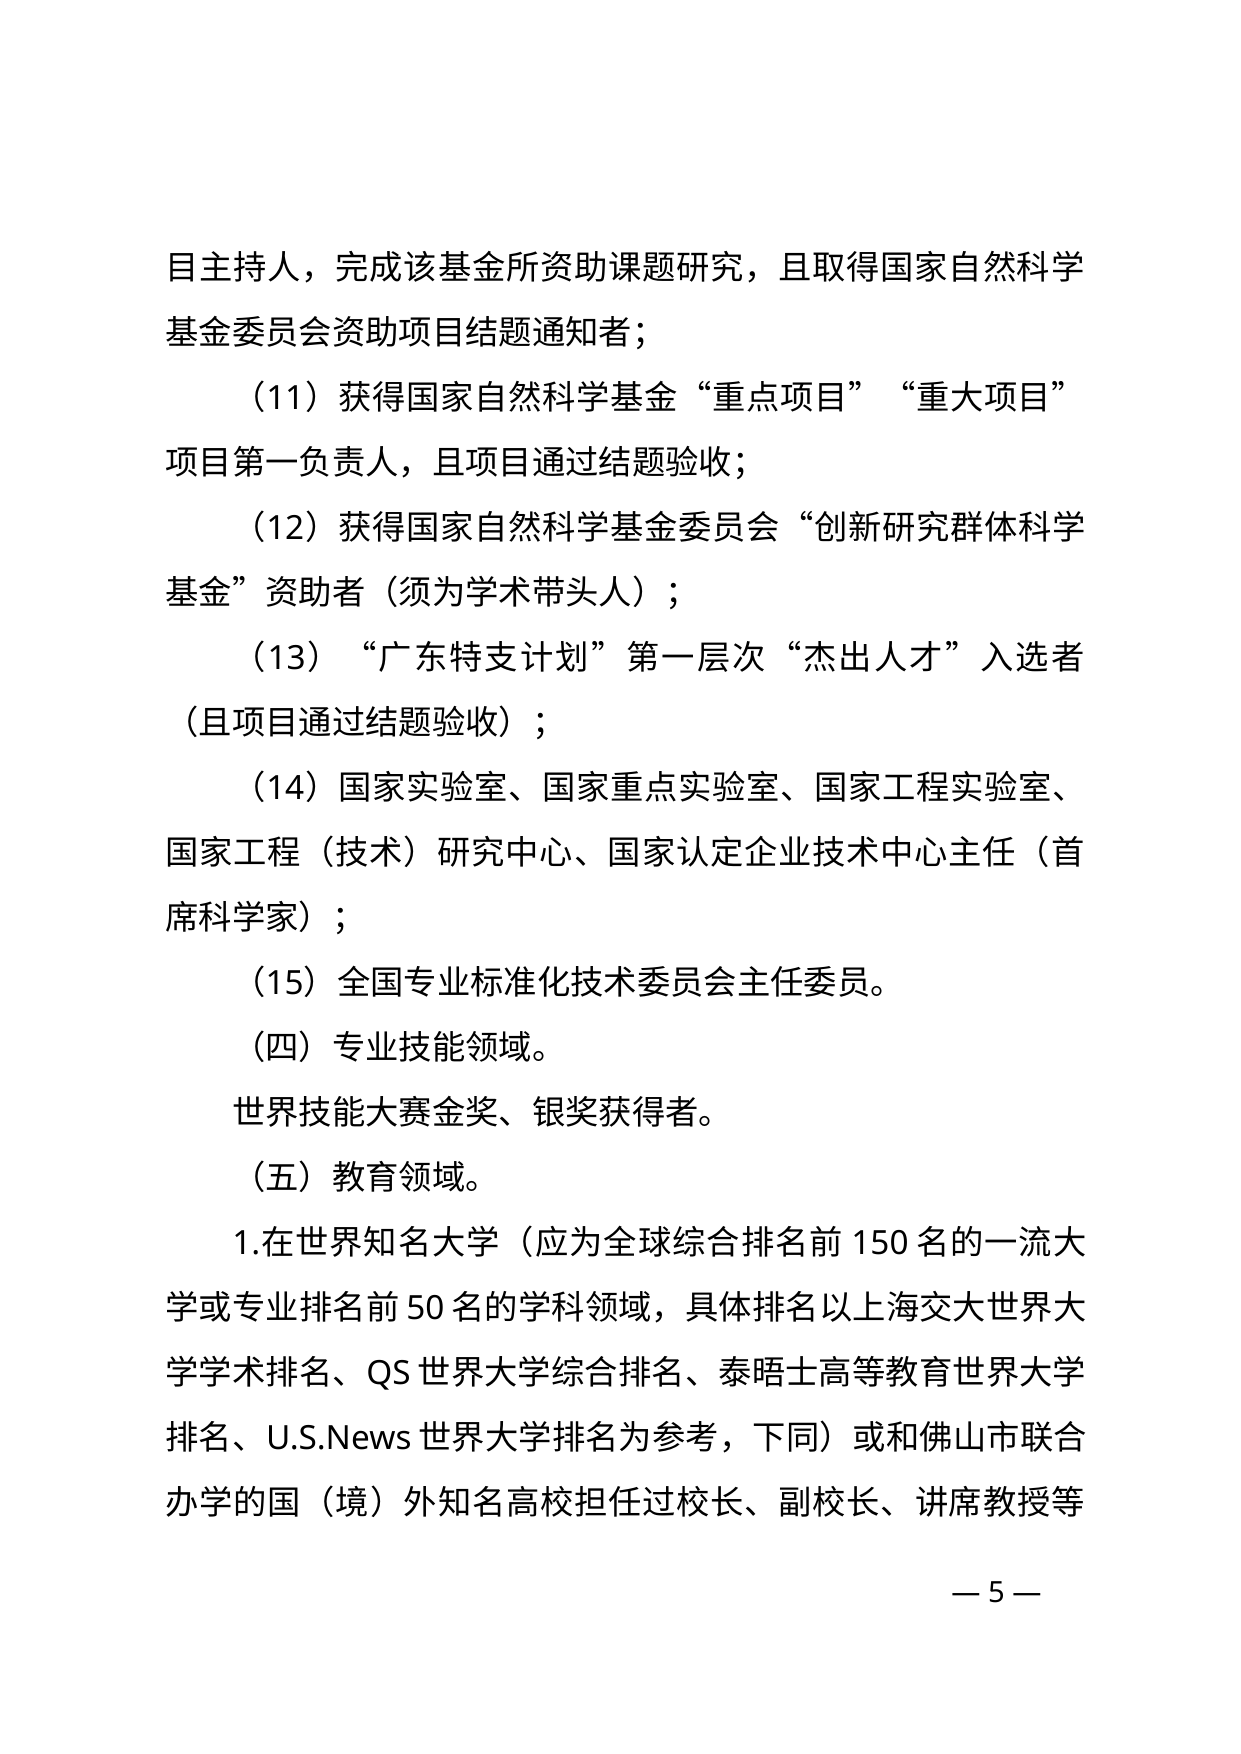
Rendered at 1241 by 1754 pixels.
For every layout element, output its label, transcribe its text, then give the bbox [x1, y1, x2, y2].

text （12）获得国家自然科学基金委员会“创新研究群体科学基金”资助者（须为学术带头人）； [165, 493, 1087, 623]
text （11）获得国家自然科学基金“重点项目”“重大项目”项目第一负责人，且项目通过结题验收； [165, 363, 1087, 493]
text （15）全国专业标准化技术委员会主任委员。 [165, 948, 1087, 1013]
text （五）教育领域。 [165, 1143, 1087, 1208]
text （14）国家实验室、国家重点实验室、国家工程实验室、国家工程（技术）研究中心、国家认定企业技术中心主任（首席科学家）； [165, 753, 1087, 948]
text （13）“广东特支计划”第一层次“杰出人才”入选者（且项目通过结题验收）； [165, 623, 1087, 753]
text （四）专业技能领域。 [165, 1013, 1087, 1078]
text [165, 233, 1087, 363]
text 世界技能大赛金奖、银奖获得者。 [165, 1078, 1087, 1143]
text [165, 1208, 1087, 1533]
